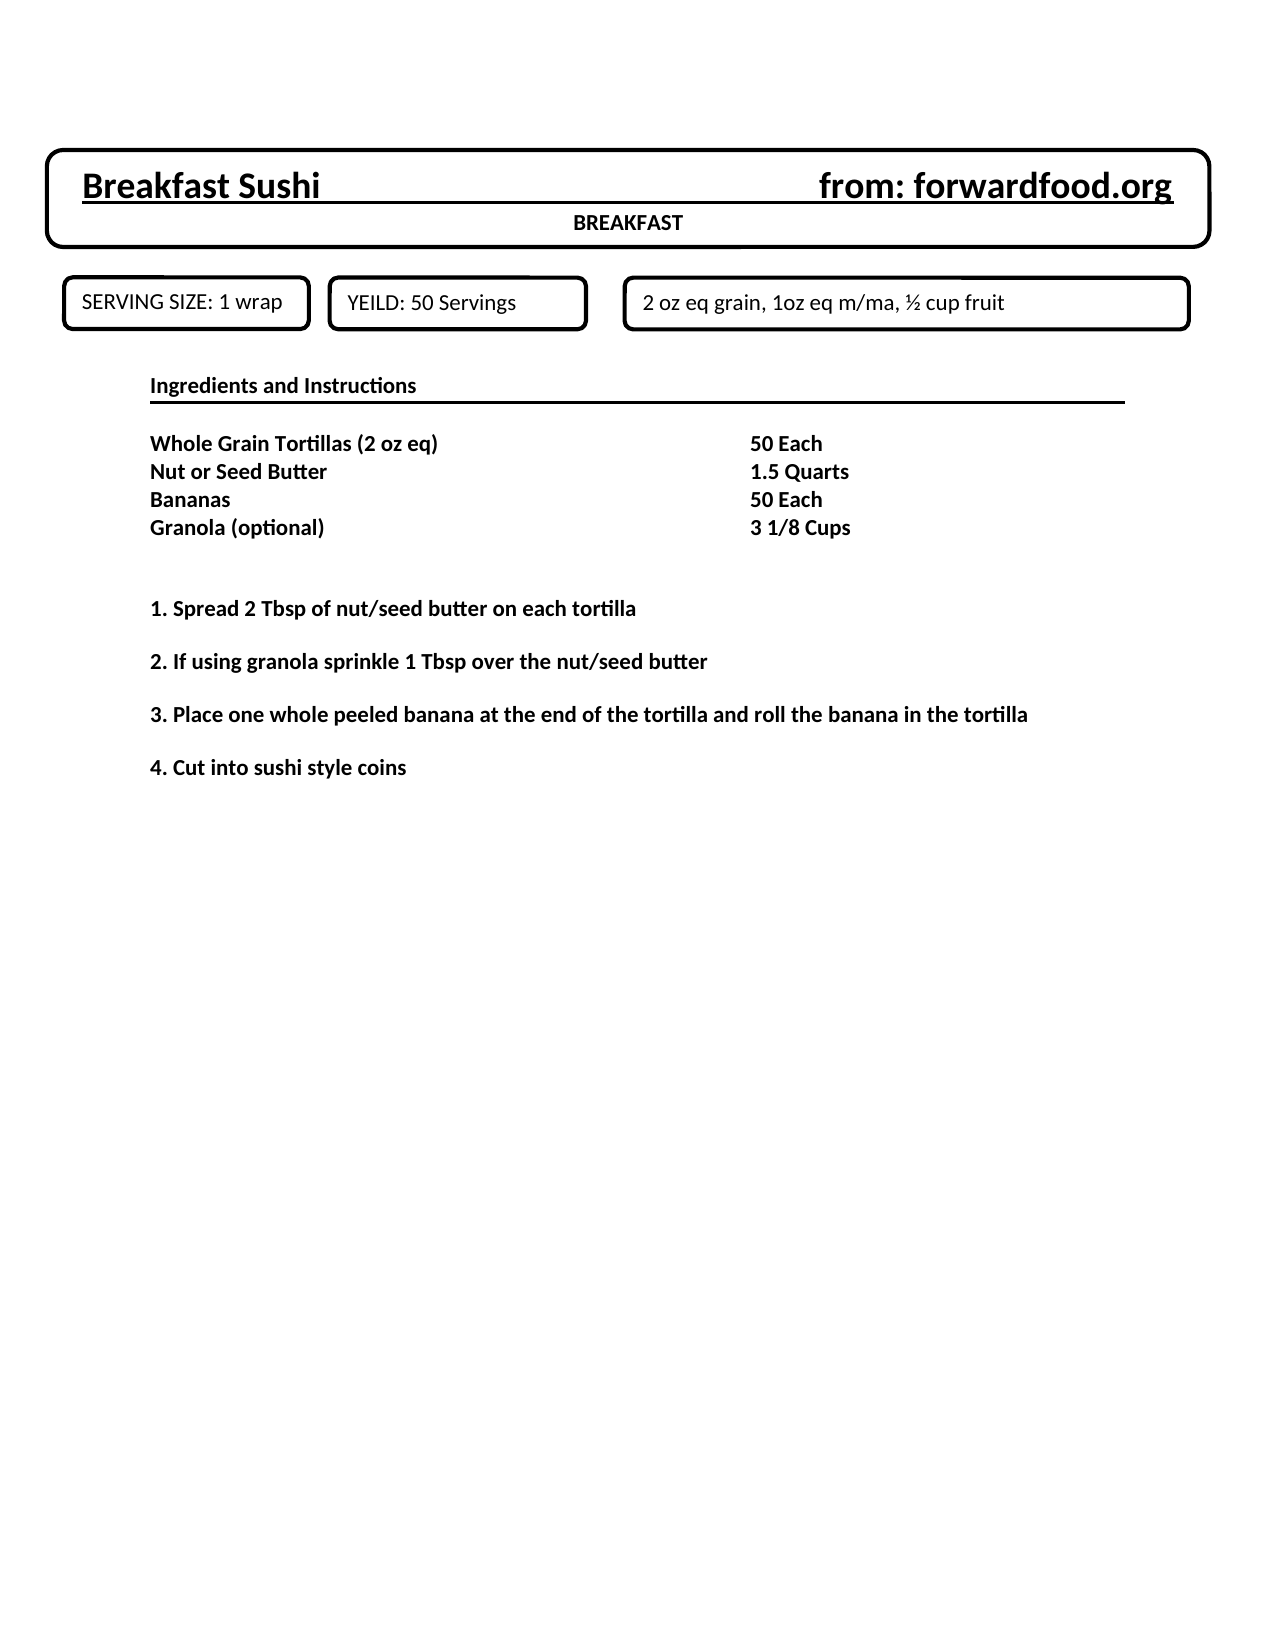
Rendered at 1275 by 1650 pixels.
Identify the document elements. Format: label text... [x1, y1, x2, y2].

text 1. Spread 2 Tbsp of nut/seed butter on each tortilla [150, 594, 1125, 622]
text Ingredients and Instructions [150, 315, 1125, 401]
text 3. Place one whole peeled banana at the end of the tortilla and roll the banana in the tortilla [150, 700, 1125, 728]
text Bananas 50 Each [150, 485, 1125, 513]
text Whole Grain Tortillas (2 oz eq) 50 Each [150, 429, 1125, 457]
text 4. Cut into sushi style coins [150, 753, 1125, 781]
text 2. If using granola sprinkle 1 Tbsp over the nut/seed butter [150, 647, 1125, 675]
text Granola (optional) 3 1/8 Cups [150, 513, 1125, 541]
text Nut or Seed Butter 1.5 Quarts [150, 457, 1125, 485]
